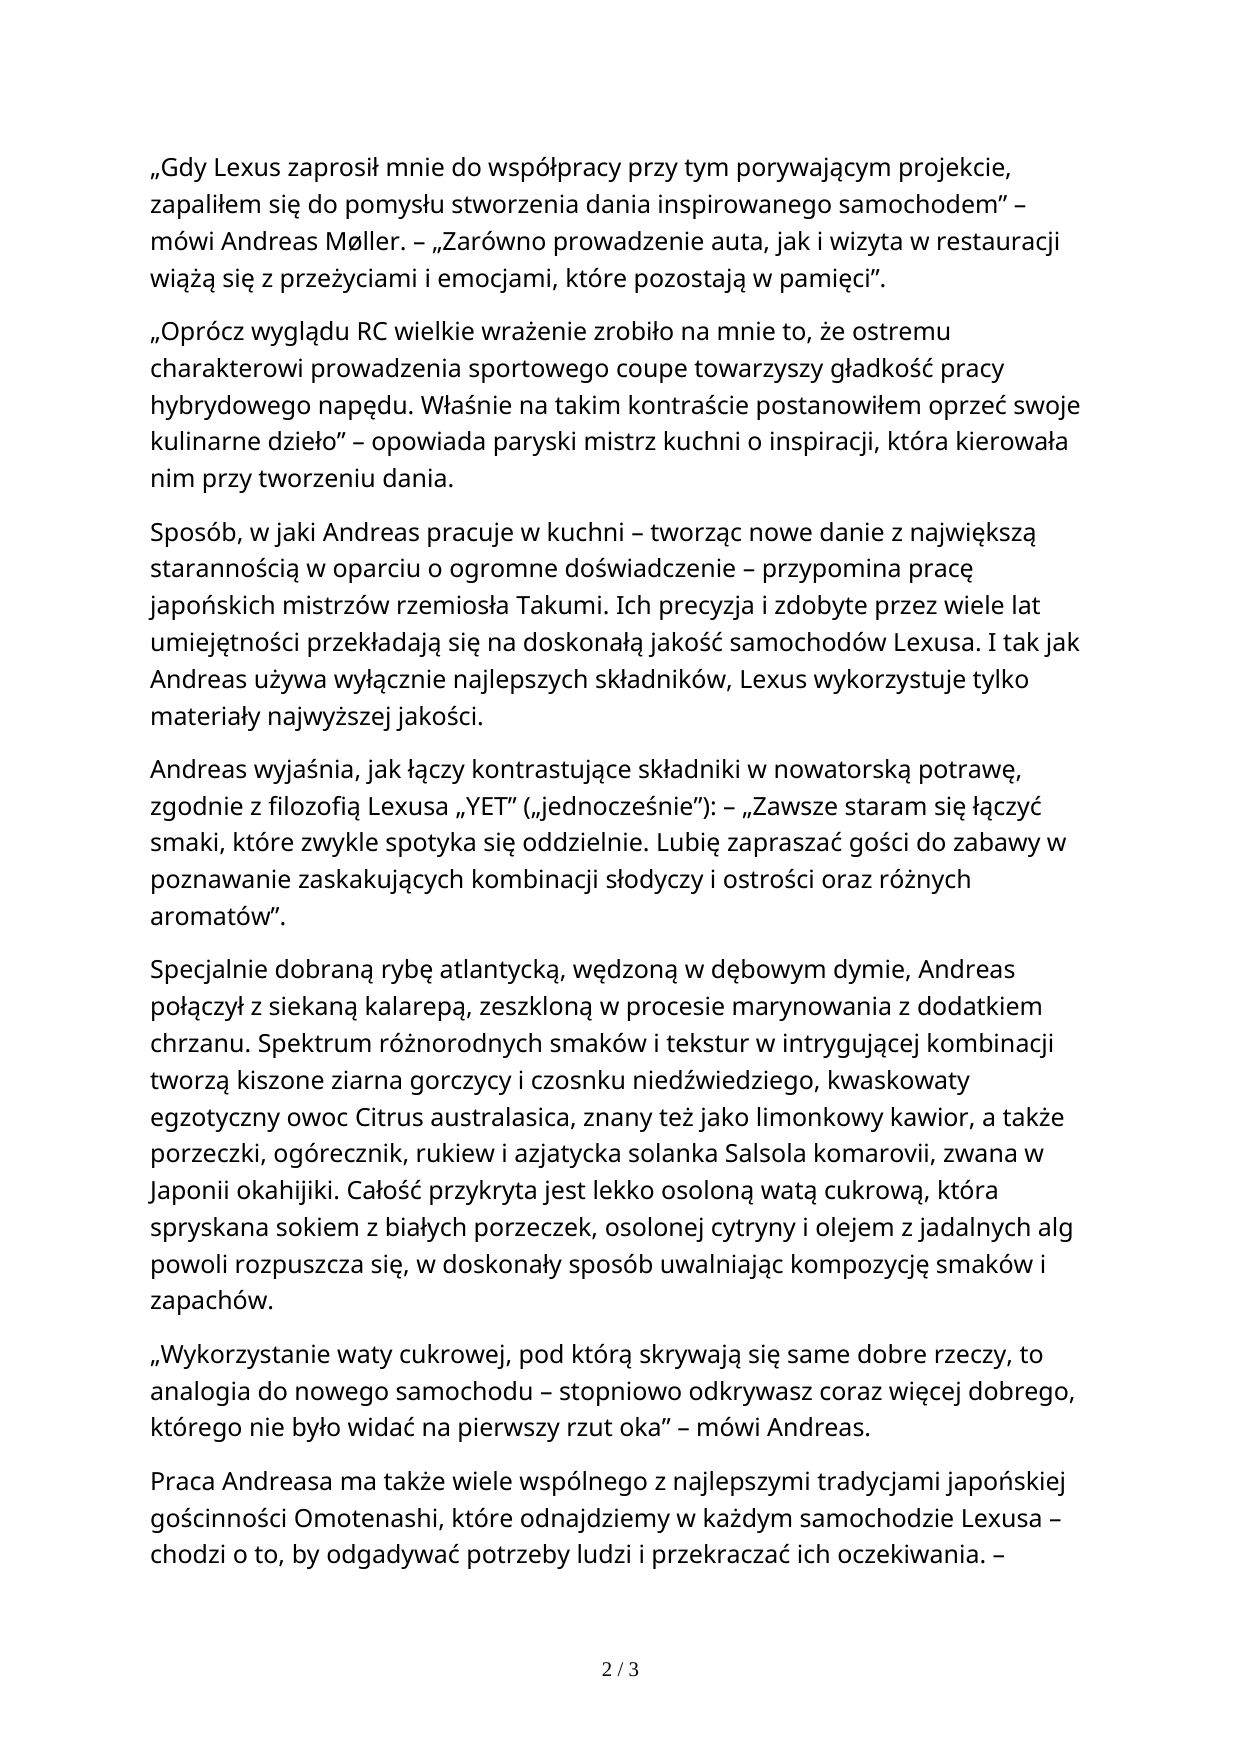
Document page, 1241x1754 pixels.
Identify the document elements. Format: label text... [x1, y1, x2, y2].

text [150, 1463, 1090, 1571]
text „Wykorzystanie waty cukrowej, pod którą skrywają się same dobre rzeczy, to analogia do nowego samochodu – stopniowo odkrywasz coraz więcej dobrego, którego nie było widać na pierwszy rzut oka” – mówi Andreas. [150, 1336, 1090, 1444]
text Sposób, w jaki Andreas pracuje w kuchni – tworząc nowe danie z największą starannością w oparciu o ogromne doświadczenie – przypomina pracę japońskich mistrzów rzemiosła Takumi. Ich precyzja i zdobyte przez wiele lat umiejętności przekładają się na doskonałą jakość samochodów Lexusa. I tak jak Andreas używa wyłącznie najlepszych składników, Lexus wykorzystuje tylko materiały najwyższej jakości. [150, 514, 1090, 732]
text „Oprócz wyglądu RC wielkie wrażenie zrobiło na mnie to, że ostremu charakterowi prowadzenia sportowego coupe towarzyszy gładkość pracy hybrydowego napędu. Właśnie na takim kontraście postanowiłem oprzeć swoje kulinarne dzieło” – opowiada paryski mistrz kuchni o inspiracji, która kierowała nim przy tworzeniu dania. [150, 314, 1090, 495]
text „Gdy Lexus zaprosił mnie do współpracy przy tym porywającym projekcie, zapaliłem się do pomysłu stworzenia dania inspirowanego samochodem” – mówi Andreas Møller. – „Zarówno prowadzenie auta, jak i wizyta w restauracji wiążą się z przeżyciami i emocjami, które pozostają w pamięci”. [150, 150, 1090, 294]
text Andreas wyjaśnia, jak łączy kontrastujące składniki w nowatorską potrawę, zgodnie z filozofią Lexusa „YET” („jednocześnie”): – „Zawsze staram się łączyć smaki, które zwykle spotyka się oddzielnie. Lubię zapraszać gości do zabawy w poznawanie zaskakujących kombinacji słodyczy i ostrości oraz różnych aromatów”. [150, 752, 1090, 933]
text Specjalnie dobraną rybę atlantycką, wędzoną w dębowym dymie, Andreas połączył z siekaną kalarepą, zeszkloną w procesie marynowania z dodatkiem chrzanu. Spektrum różnorodnych smaków i tekstur w intrygującej kombinacji tworzą kiszone ziarna gorczycy i czosnku niedźwiedziego, kwaskowaty egzotyczny owoc Citrus australasica, znany też jako limonkowy kawior, a także porzeczki, ogórecznik, rukiew i azjatycka solanka Salsola komarovii, zwana w Japonii okahijiki. Całość przykryta jest lekko osoloną watą cukrową, która spryskana sokiem z białych porzeczek, osolonej cytryny i olejem z jadalnych alg powoli rozpuszcza się, w doskonały sposób uwalniając kompozycję smaków i zapachów. [150, 952, 1090, 1317]
